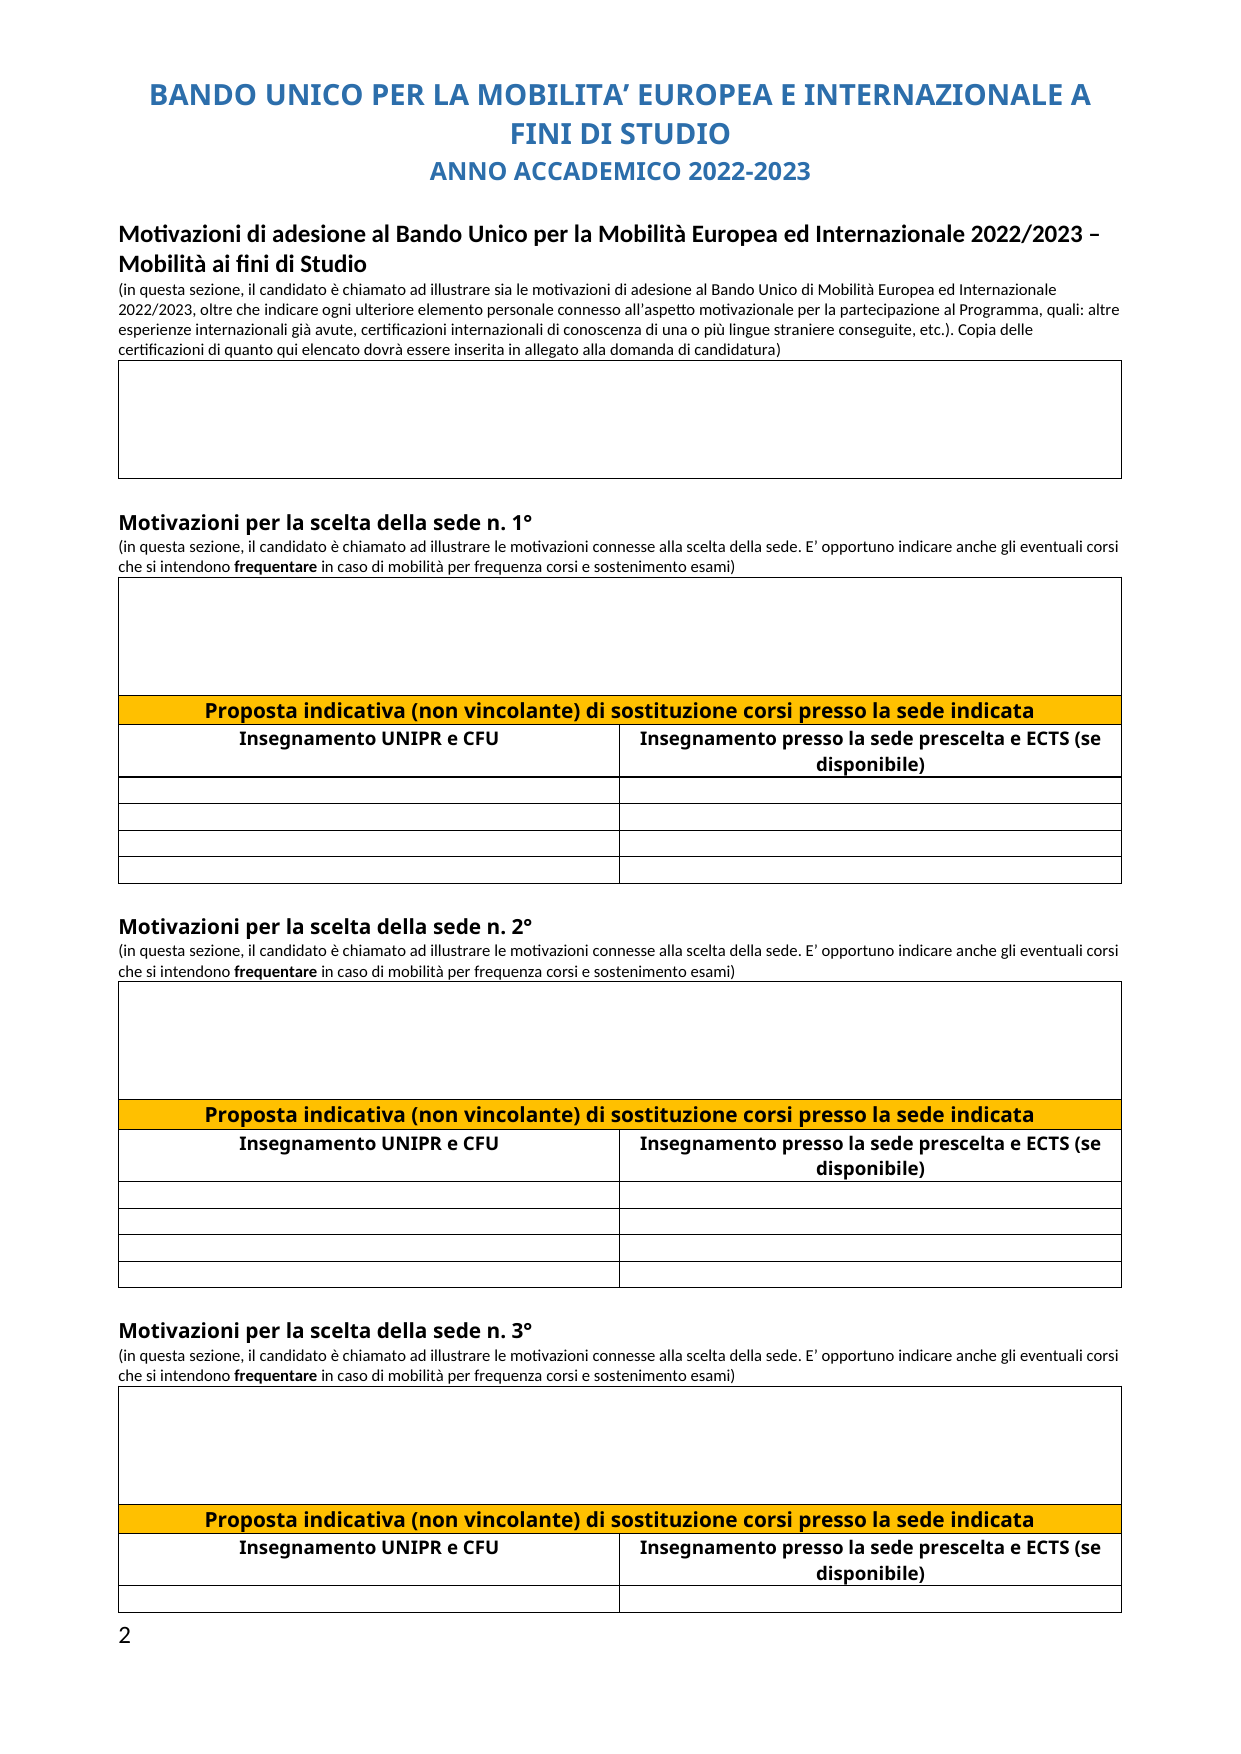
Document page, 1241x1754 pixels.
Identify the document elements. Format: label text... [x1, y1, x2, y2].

text Motivazioni per la scelta della sede n. 3° [118, 1317, 1122, 1345]
table_cell [119, 778, 619, 803]
table_cell [620, 804, 1121, 829]
table_header [119, 982, 1121, 1099]
table_cell Insegnamento presso la sede prescelta e ECTS (se disponibile) [620, 1130, 1121, 1181]
table_cell [119, 1209, 619, 1234]
table_cell [119, 1235, 619, 1261]
table_cell [620, 1586, 1121, 1612]
table_header [119, 1387, 1121, 1504]
table_cell Proposta indicativa (non vincolante) di sostituzione corsi presso la sede indicata [119, 1505, 1121, 1533]
table_cell [119, 1262, 619, 1287]
table_cell Insegnamento UNIPR e CFU [119, 1534, 619, 1585]
table_cell [620, 1235, 1121, 1261]
table_cell [620, 857, 1121, 883]
table_cell Insegnamento UNIPR e CFU [119, 725, 619, 776]
table_cell [620, 1262, 1121, 1287]
table_cell [119, 857, 619, 883]
table_header [119, 361, 1121, 478]
table_cell [620, 1182, 1121, 1207]
table_header [119, 578, 1121, 695]
table_cell [620, 778, 1121, 803]
table_cell Insegnamento presso la sede prescelta e ECTS (se disponibile) [620, 1534, 1121, 1585]
table_cell Proposta indicativa (non vincolante) di sostituzione corsi presso la sede indicata [119, 696, 1121, 724]
table_cell Insegnamento UNIPR e CFU [119, 1130, 619, 1181]
table_cell [119, 1586, 619, 1612]
table_cell [620, 831, 1121, 856]
table_cell [119, 831, 619, 856]
table_cell [119, 804, 619, 829]
text (in questa sezione, il candidato è chiamato ad illustrare sia le motivazioni di adesione al Bando Unico di Mobilità Europea ed Internazionale 2022/2023, oltre che indicare ogni ulteriore elemento personale connesso all’aspetto motivazionale per la partecipazione al Programma, quali: altre esperienze internazionali già avute, certificazioni internazionali di conoscenza di una o più lingue straniere conseguite, etc.). Copia delle certificazioni di quanto qui elencato dovrà essere inserita in allegato alla domanda di candidatura) [118, 279, 1122, 360]
table_cell [119, 1182, 619, 1207]
table_cell Insegnamento presso la sede prescelta e ECTS (se disponibile) [620, 725, 1121, 776]
text Motivazioni per la scelta della sede n. 1° [118, 508, 1122, 536]
text Motivazioni per la scelta della sede n. 2° [118, 912, 1122, 941]
table_cell [620, 1209, 1121, 1234]
text Motivazioni di adesione al Bando Unico per la Mobilità Europea ed Internazionale 2022/2023 – Mobilità ai fini di Studio [118, 218, 1122, 279]
table_cell Proposta indicativa (non vincolante) di sostituzione corsi presso la sede indicata [119, 1100, 1121, 1129]
